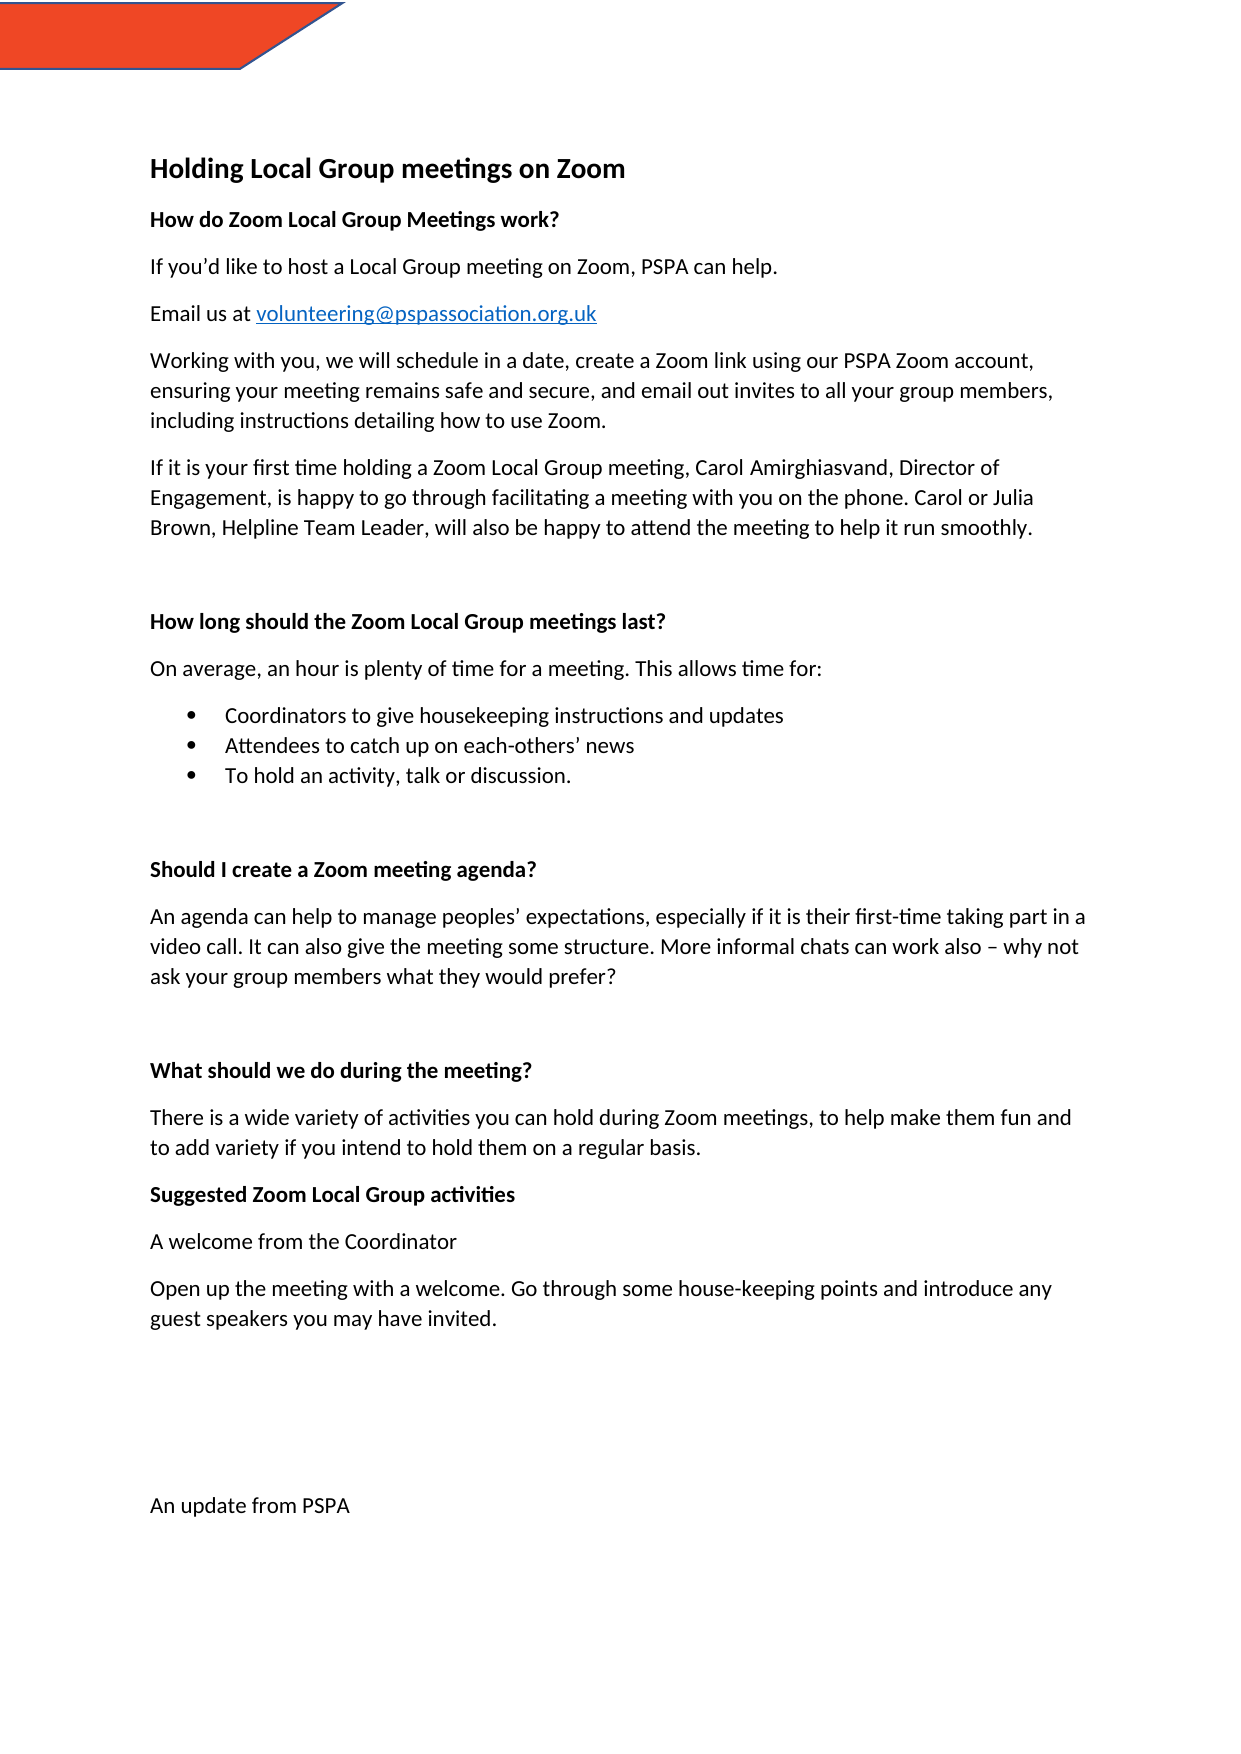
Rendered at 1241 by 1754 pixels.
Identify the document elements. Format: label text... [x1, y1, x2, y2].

text A welcome from the Coordinator [150, 1227, 1090, 1255]
text Working with you, we will schedule in a date, create a Zoom link using our PSPA Zoom account, ensuring your meeting remains safe and secure, and email out invites to all your group members, including instructions detailing how to use Zoom. [150, 346, 1090, 434]
text Suggested Zoom Local Group activities [150, 1180, 1090, 1208]
text How do Zoom Local Group Meetings work? [150, 205, 1090, 233]
list Attendees to catch up on each-others’ news [187, 731, 1090, 759]
list To hold an activity, talk or discussion. [187, 761, 1090, 789]
text An update from PSPA [150, 1492, 1090, 1519]
text There is a wide variety of activities you can hold during Zoom meetings, to help make them fun and to add variety if you intend to hold them on a regular basis. [150, 1103, 1090, 1161]
text Email us at volunteering@pspassociation.org.uk [150, 299, 1090, 327]
text An agenda can help to manage peoples’ expectations, especially if it is their first-time taking part in a video call. It can also give the meeting some structure. More informal chats can work also – why not ask your group members what they would prefer? [150, 902, 1090, 990]
text What should we do during the meeting? [150, 1056, 1090, 1084]
text How long should the Zoom Local Group meetings last? [150, 607, 1090, 635]
text Open up the meeting with a welcome. Go through some house-keeping points and introduce any guest speakers you may have invited. [150, 1274, 1090, 1332]
text If you’d like to host a Local Group meeting on Zoom, PSPA can help. [150, 252, 1090, 280]
list Coordinators to give housekeeping instructions and updates [187, 701, 1090, 729]
text Holding Local Group meetings on Zoom [150, 150, 1090, 186]
text If it is your first time holding a Zoom Local Group meeting, Carol Amirghiasvand, Director of Engagement, is happy to go through facilitating a meeting with you on the phone. Carol or Julia Brown, Helpline Team Leader, will also be happy to attend the meeting to help it run smoothly. [150, 453, 1090, 541]
text Should I create a Zoom meeting agenda? [150, 855, 1090, 883]
text On average, an hour is plenty of time for a meeting. This allows time for: [150, 654, 1090, 682]
